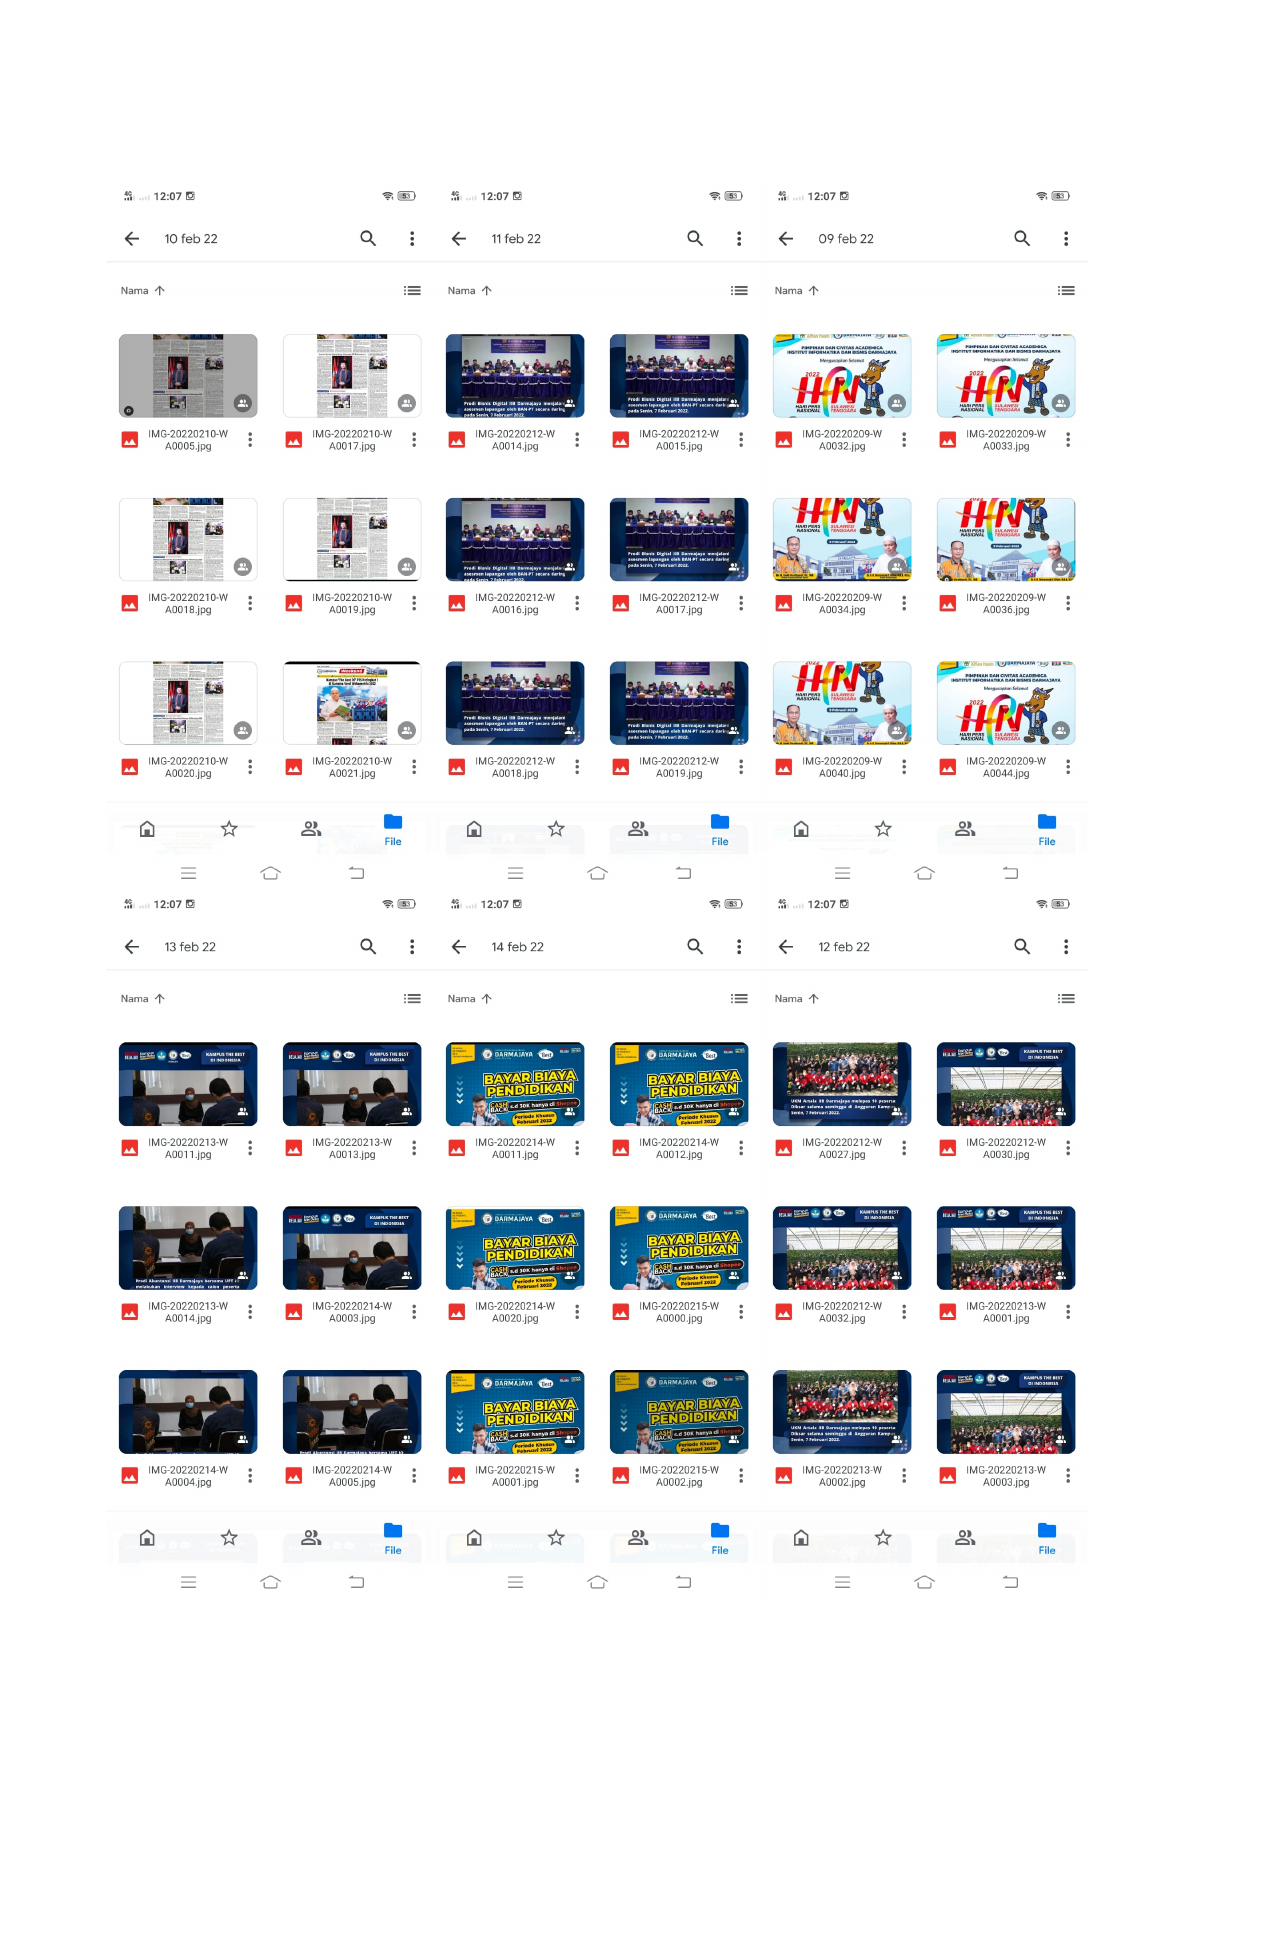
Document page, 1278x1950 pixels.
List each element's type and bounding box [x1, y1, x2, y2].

picture [106, 183, 1088, 1601]
